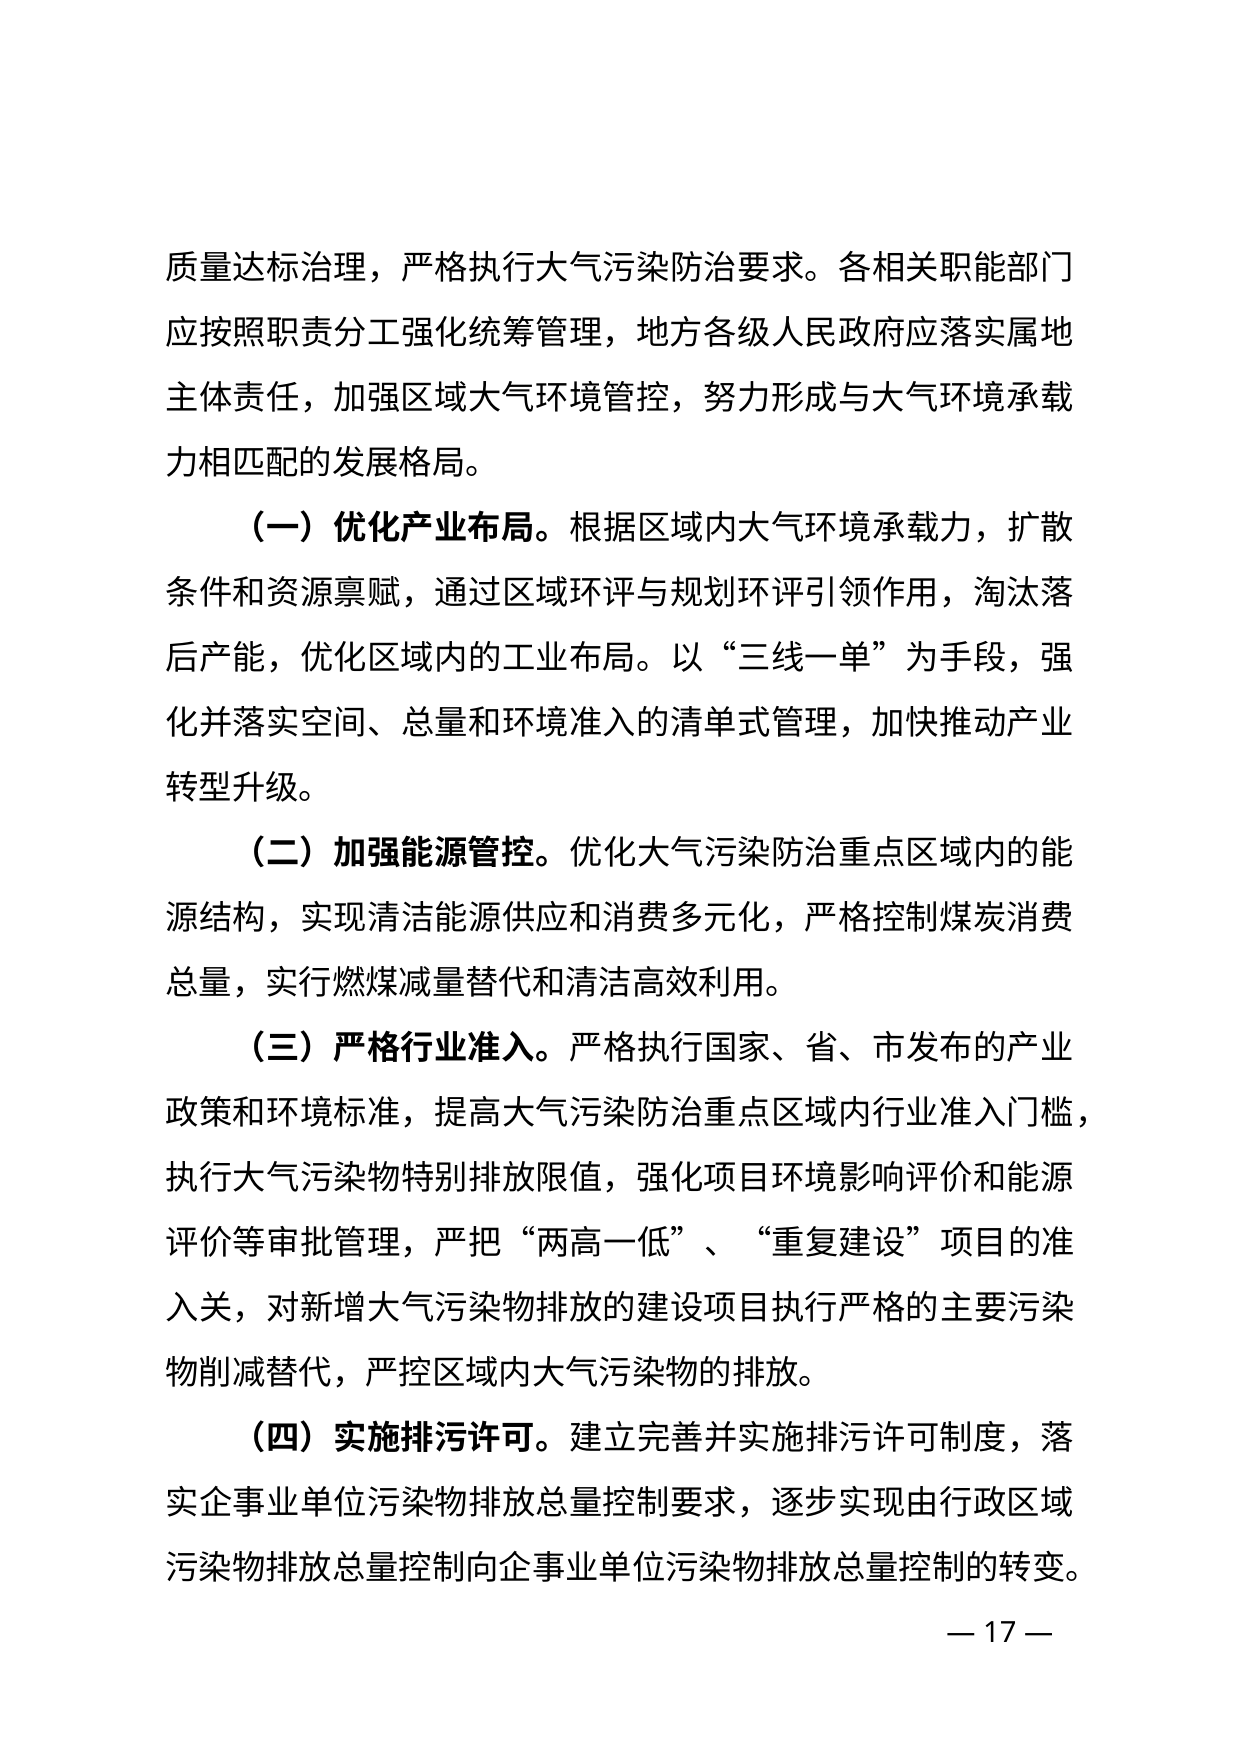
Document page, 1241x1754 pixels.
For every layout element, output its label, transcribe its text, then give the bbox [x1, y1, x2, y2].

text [165, 232, 1075, 492]
text （四）实施排污许可。建立完善并实施排污许可制度，落实企事业单位污染物排放总量控制要求，逐步实现由行政区域污染物排放总量控制向企事业单位污染物排放总量控制的转变。 [165, 1402, 1075, 1597]
text （一）优化产业布局。根据区域内大气环境承载力，扩散条件和资源禀赋，通过区域环评与规划环评引领作用，淘汰落后产能，优化区域内的工业布局。以“三线一单”为手段，强化并落实空间、总量和环境准入的清单式管理，加快推动产业转型升级。 [165, 492, 1075, 817]
text （二）加强能源管控。优化大气污染防治重点区域内的能源结构，实现清洁能源供应和消费多元化，严格控制煤炭消费总量，实行燃煤减量替代和清洁高效利用。 [165, 817, 1075, 1012]
text （三）严格行业准入。严格执行国家、省、市发布的产业政策和环境标准，提高大气污染防治重点区域内行业准入门槛，执行大气污染物特别排放限值，强化项目环境影响评价和能源评价等审批管理，严把“两高一低”、“重复建设”项目的准入关，对新增大气污染物排放的建设项目执行严格的主要污染物削减替代，严控区域内大气污染物的排放。 [165, 1012, 1075, 1402]
